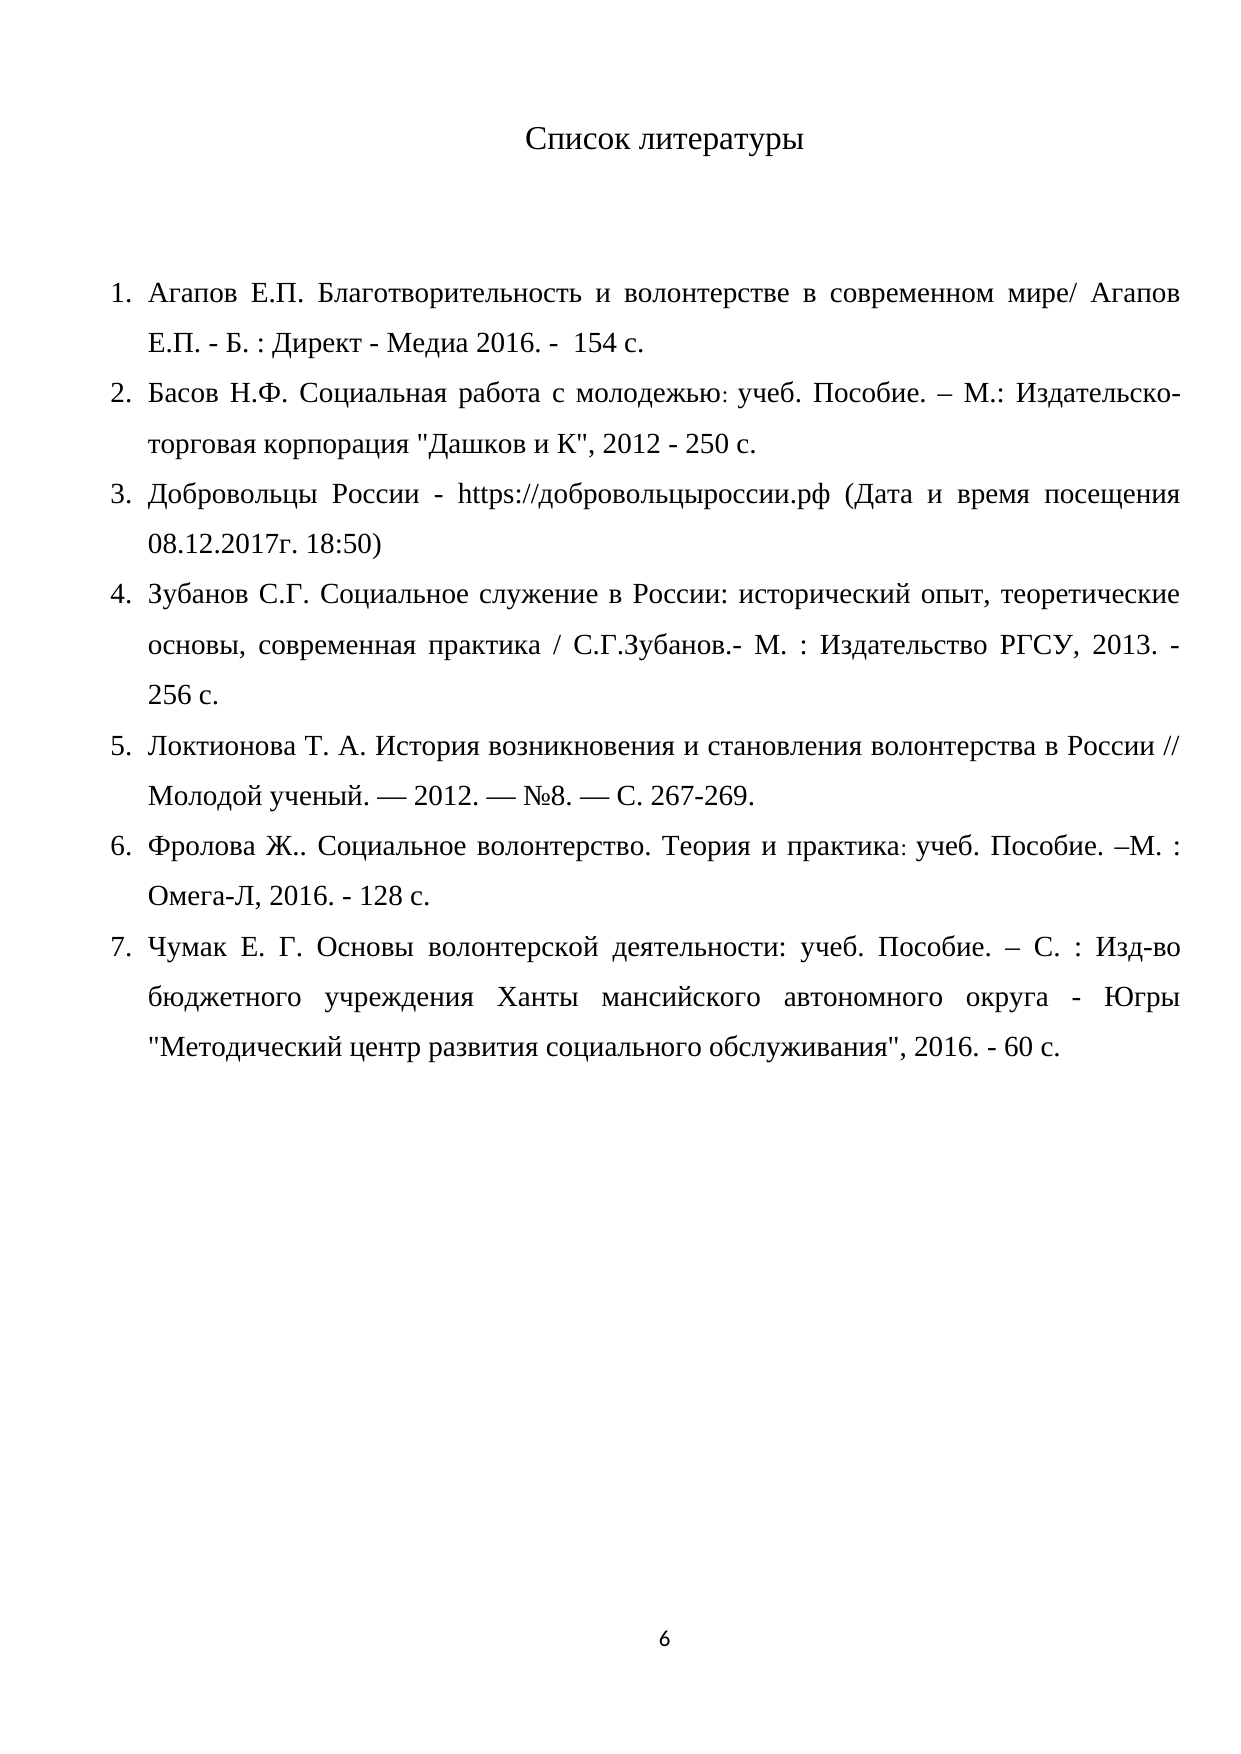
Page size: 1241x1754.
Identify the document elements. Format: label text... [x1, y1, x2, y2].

list Фролова Ж.. Социальное волонтерство. Теория и практика: учеб. Пособие. –М. : Омега-Л, 2016. - 128 с. [110, 828, 1181, 912]
list Зубанов С.Г. Социальное служение в России: исторический опыт, теоретические основы, современная практика / С.Г.Зубанов.- М. : Издательство РГСУ, 2013. - 256 с. [110, 577, 1181, 711]
list Локтионова Т. А. История возникновения и становления волонтерства в России // Молодой ученый. — 2012. — №8. — С. 267-269. [110, 728, 1181, 811]
list Агапов Е.П. Благотворительность и волонтерстве в современном мире/ Агапов Е.П. - Б. : Директ - Медиа 2016. - 154 с. [110, 275, 1181, 359]
list Чумак Е. Г. Основы волонтерской деятельности: учеб. Пособие. – С. : Изд-во бюджетного учреждения Ханты мансийского автономного округа - Югры "Методический центр развития социального обслуживания", 2016. - 60 с. [110, 929, 1181, 1063]
list Басов Н.Ф. Социальная работа с молодежью: учеб. Пособие. – М.: Издательско-торговая корпорация "Дашков и К", 2012 - 250 с. [110, 375, 1181, 459]
text Список литературы [148, 118, 1181, 156]
list Добровольцы России - https://добровольцыроссии.рф (Дата и время посещения 08.12.2017г. 18:50) [110, 476, 1181, 560]
